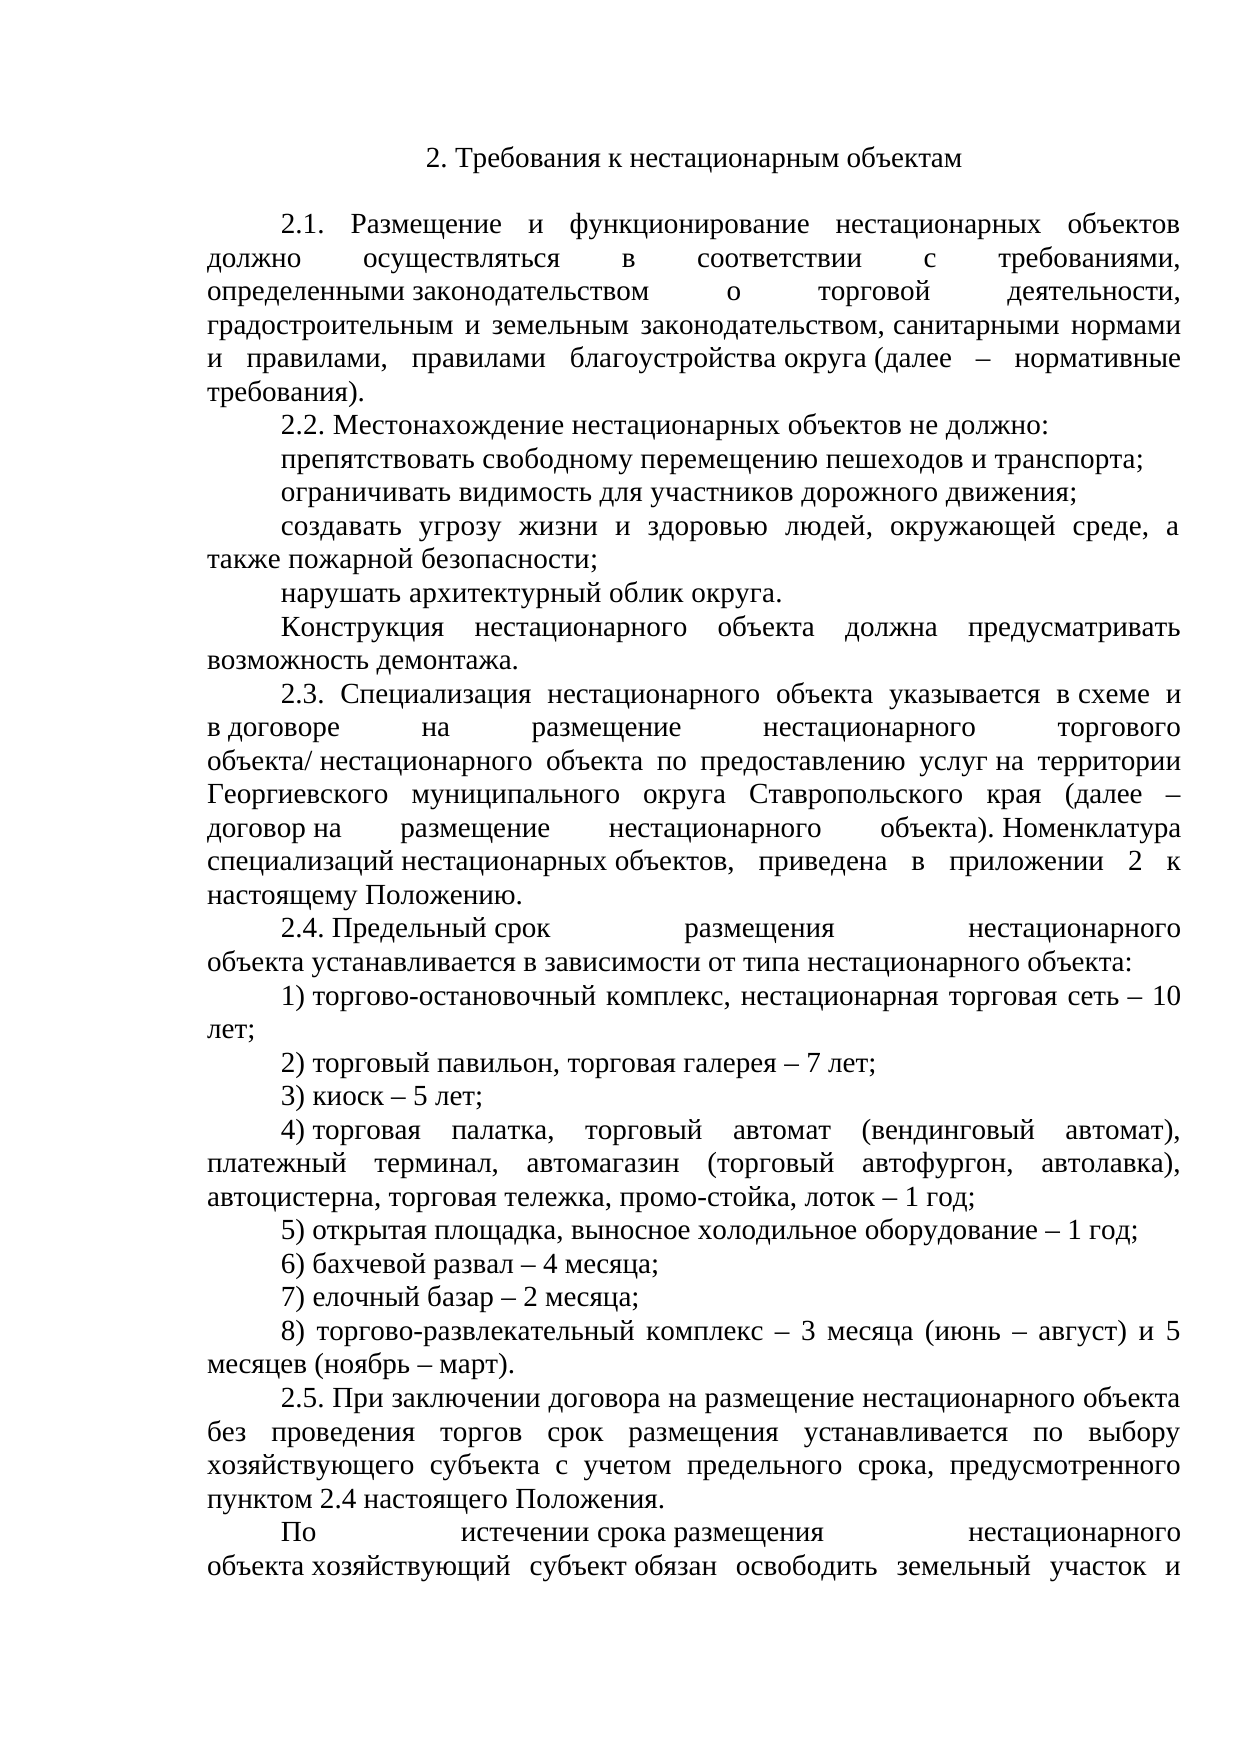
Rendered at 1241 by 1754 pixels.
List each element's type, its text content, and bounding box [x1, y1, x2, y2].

text 3) киоск – 5 лет; [207, 1078, 1181, 1112]
text 1) торгово-остановочный комплекс, нестационарная торговая сеть – 10 лет; [207, 978, 1181, 1045]
text 2. Требования к нестационарным объектам [207, 148, 1181, 173]
text нарушать архитектурный облик округа. [207, 575, 1181, 609]
text 2.1. Размещение и функционирование нестационарных объектов должно осуществляться в соответствии с требованиями, определенными законодательством о торговой деятельности, градостроительным и земельным законодательством, санитарными нормами и правилами, правилами благоустройства округа (далее – нормативные требования). [207, 206, 1181, 407]
text 2) торговый павильон, торговая галерея – 7 лет; [207, 1045, 1181, 1078]
text 5) открытая площадка, выносное холодильное оборудование – 1 год; [207, 1212, 1181, 1246]
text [207, 1514, 1181, 1581]
text Конструкция нестационарного объекта должна предусматривать возможность демонтажа. [207, 609, 1181, 676]
text 6) бахчевой развал – 4 месяца; [207, 1246, 1181, 1279]
text 2.5. При заключении договора на размещение нестационарного объекта без проведения торгов срок размещения устанавливается по выбору хозяйствующего субъекта с учетом предельного срока, предусмотренного пунктом 2.4 настоящего Положения. [207, 1380, 1181, 1514]
text 7) елочный базар – 2 месяца; [207, 1279, 1181, 1313]
text 2.3. Специализация нестационарного объекта указывается в схеме и в договоре на размещение нестационарного торгового объекта/ нестационарного объекта по предоставлению услуг на территории Георгиевского муниципального округа Ставропольского края (далее – договор на размещение нестационарного объекта). Номенклатура специализаций нестационарных объектов, приведена в приложении 2 к настоящему Положению. [207, 676, 1181, 911]
text препятствовать свободному перемещению пешеходов и транспорта; [207, 441, 1181, 474]
text 4) торговая палатка, торговый автомат (вендинговый автомат), платежный терминал, автомагазин (торговый автофургон, автолавка), автоцистерна, торговая тележка, промо-стойка, лоток – 1 год; [207, 1112, 1181, 1212]
text 2.4. Предельный срок размещения нестационарного объекта устанавливается в зависимости от типа нестационарного объекта: [207, 911, 1181, 978]
text создавать угрозу жизни и здоровью людей, окружающей среде, а также пожарной безопасности; [207, 508, 1181, 575]
text ограничивать видимость для участников дорожного движения; [207, 474, 1181, 508]
text 8) торгово-развлекательный комплекс – 3 месяца (июнь – август) и 5 месяцев (ноябрь – март). [207, 1313, 1181, 1380]
text 2.2. Местонахождение нестационарных объектов не должно: [207, 407, 1181, 441]
